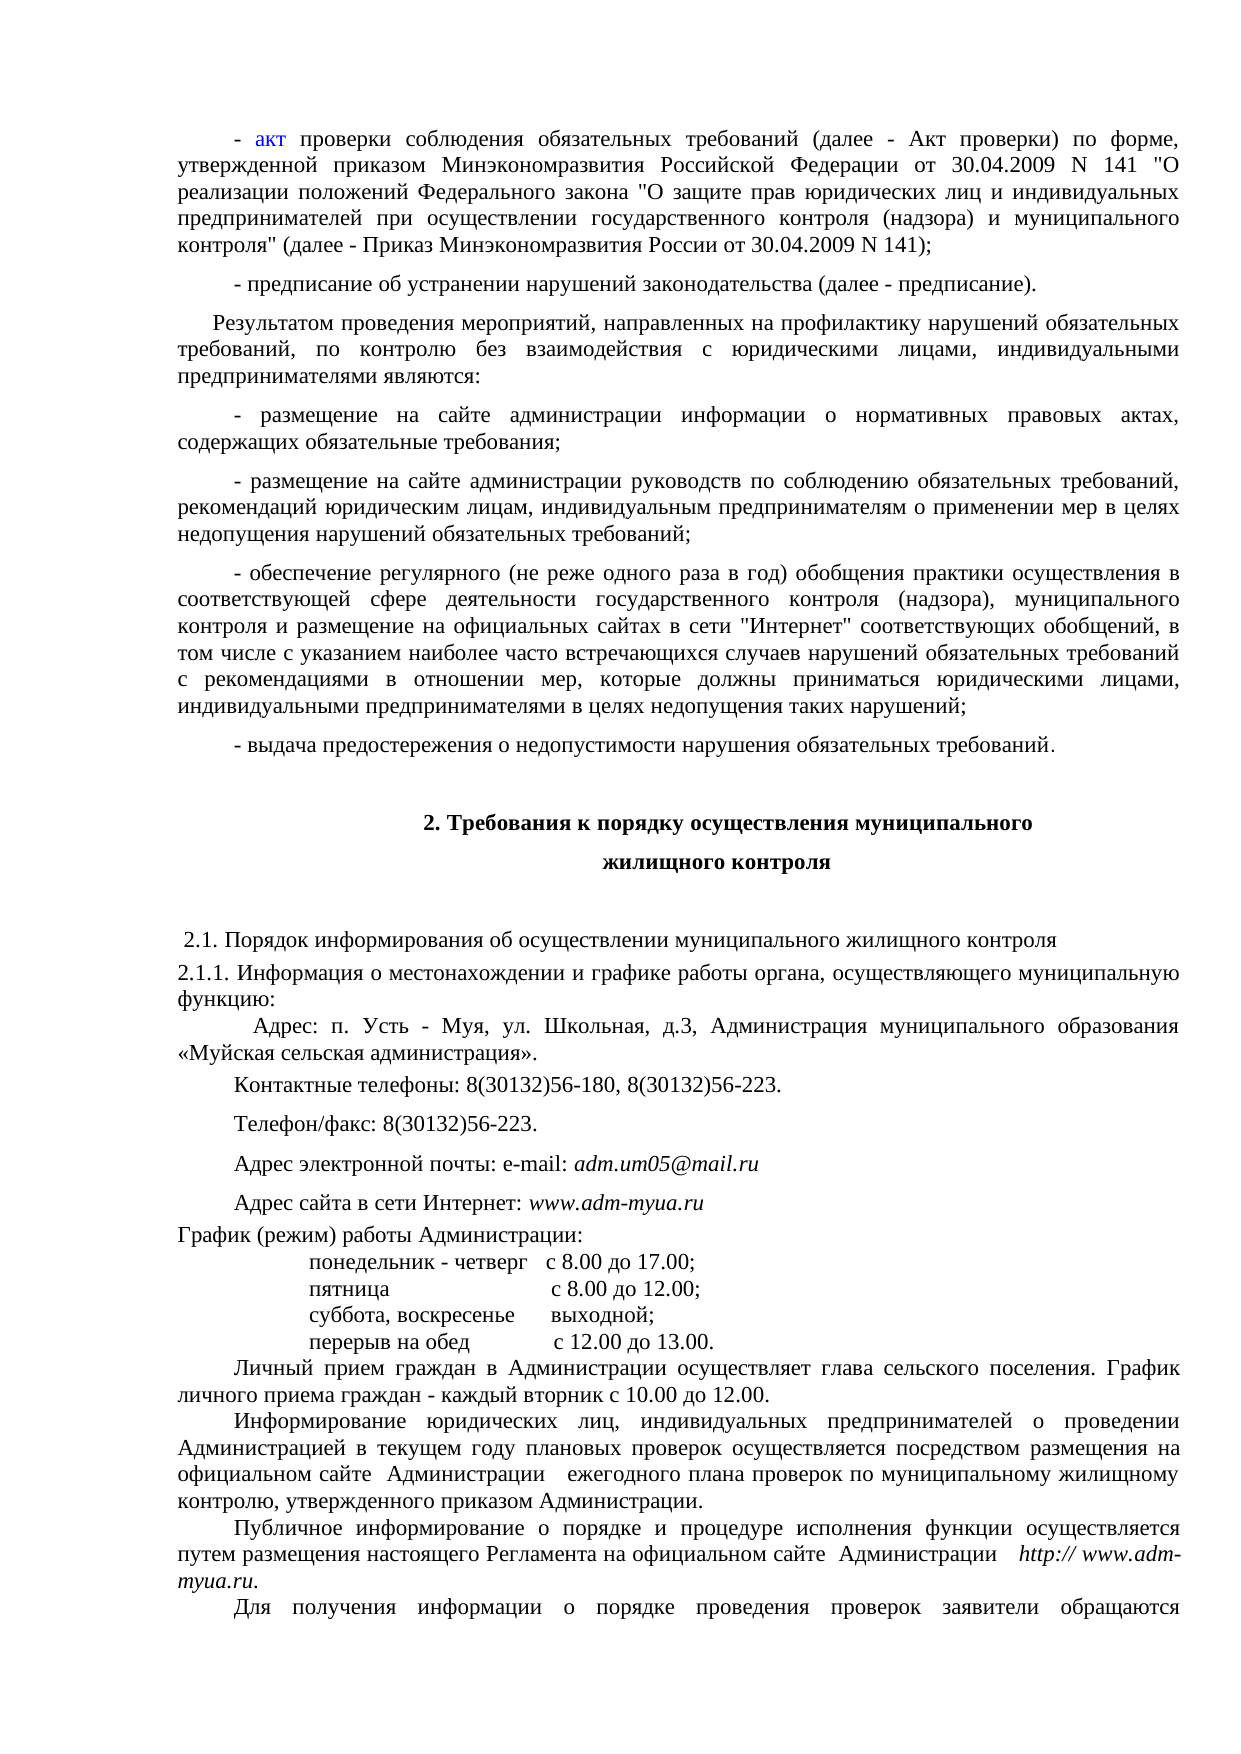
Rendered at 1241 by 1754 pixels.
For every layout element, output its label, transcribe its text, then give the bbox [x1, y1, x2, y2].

text понедельник - четверг с 8.00 до 17.00; [177, 1248, 1181, 1274]
text Контактные телефоны: 8(30132)56-180, 8(30132)56-223. [171, 1065, 1187, 1104]
text - размещение на сайте администрации руководств по соблюдению обязательных требований, рекомендаций юридическим лицам, индивидуальным предпринимателям о применении мер в целях недопущения нарушений обязательных требований; [171, 460, 1187, 552]
text - обеспечение регулярного (не реже одного раза в год) обобщения практики осуществления в соответствующей сфере деятельности государственного контроля (надзора), муниципального контроля и размещение на официальных сайтах в сети "Интернет" соответствующих обобщений, в том числе с указанием наиболее часто встречающихся случаев нарушений обязательных требований с рекомендациями в отношении мер, которые должны приниматься юридическими лицами, индивидуальными предпринимателями в целях недопущения таких нарушений; [171, 552, 1187, 724]
text - размещение на сайте администрации информации о нормативных правовых актах, содержащих обязательные требования; [171, 395, 1187, 460]
text пятница с 8.00 до 12.00; [177, 1274, 1181, 1301]
text суббота, воскресенье выходной; [177, 1301, 1181, 1327]
text перерыв на обед с 12.00 до 13.00. [177, 1327, 1181, 1354]
text - акт проверки соблюдения обязательных требований (далее - Акт проверки) по форме, утвержденной приказом Минэкономразвития Российской Федерации от 30.04.2009 N 141 "О реализации положений Федерального закона "О защите прав юридических лиц и индивидуальных предпринимателей при осуществлении государственного контроля (надзора) и муниципального контроля" (далее - Приказ Минэкономразвития России от 30.04.2009 N 141); [171, 118, 1187, 263]
text 2.1. Порядок информирования об осуществлении муниципального жилищного контроля [171, 920, 1187, 959]
text Личный прием граждан в Администрации осуществляет глава сельского поселения. График личного приема граждан - каждый вторник с 10.00 до 12.00. [177, 1354, 1181, 1407]
text Телефон/факс: 8(30132)56-223. [171, 1104, 1187, 1143]
text 2.1.1. Информация о местонахождении и графике работы органа, осуществляющего муниципальную функцию: [177, 959, 1181, 1012]
text Публичное информирование о порядке и процедуре исполнения функции осуществляется путем размещения настоящего Регламента на официальном сайте Администрации http:// www.adm-myua.ru. [177, 1513, 1181, 1593]
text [177, 1593, 1181, 1620]
text Информирование юридических лиц, индивидуальных предпринимателей о проведении Администрацией в текущем году плановых проверок осуществляется посредством размещения на официальном сайте Администрации ежегодного плана проверок по муниципальному жилищному контролю, утвержденного приказом Администрации. [177, 1407, 1181, 1513]
text Адрес электронной почты: e-mail: adm.um05@mail.ru [171, 1143, 1187, 1182]
text жилищного контроля [171, 842, 1187, 881]
text Результатом проведения мероприятий, направленных на профилактику нарушений обязательных требований, по контролю без взаимодействия с юридическими лицами, индивидуальными предпринимателями являются: [171, 302, 1187, 395]
text - предписание об устранении нарушений законодательства (далее - предписание). [171, 263, 1187, 302]
text График (режим) работы Администрации: [177, 1221, 1181, 1248]
text Адрес сайта в сети Интернет: www.adm-myua.ru [171, 1182, 1187, 1221]
text - выдача предостережения о недопустимости нарушения обязательных требований. [171, 724, 1187, 763]
text Адрес: п. Усть - Муя, ул. Школьная, д.3, Администрация муниципального образования «Муйская сельская администрация». [177, 1012, 1181, 1065]
text 2. Требования к порядку осуществления муниципального [171, 802, 1187, 842]
